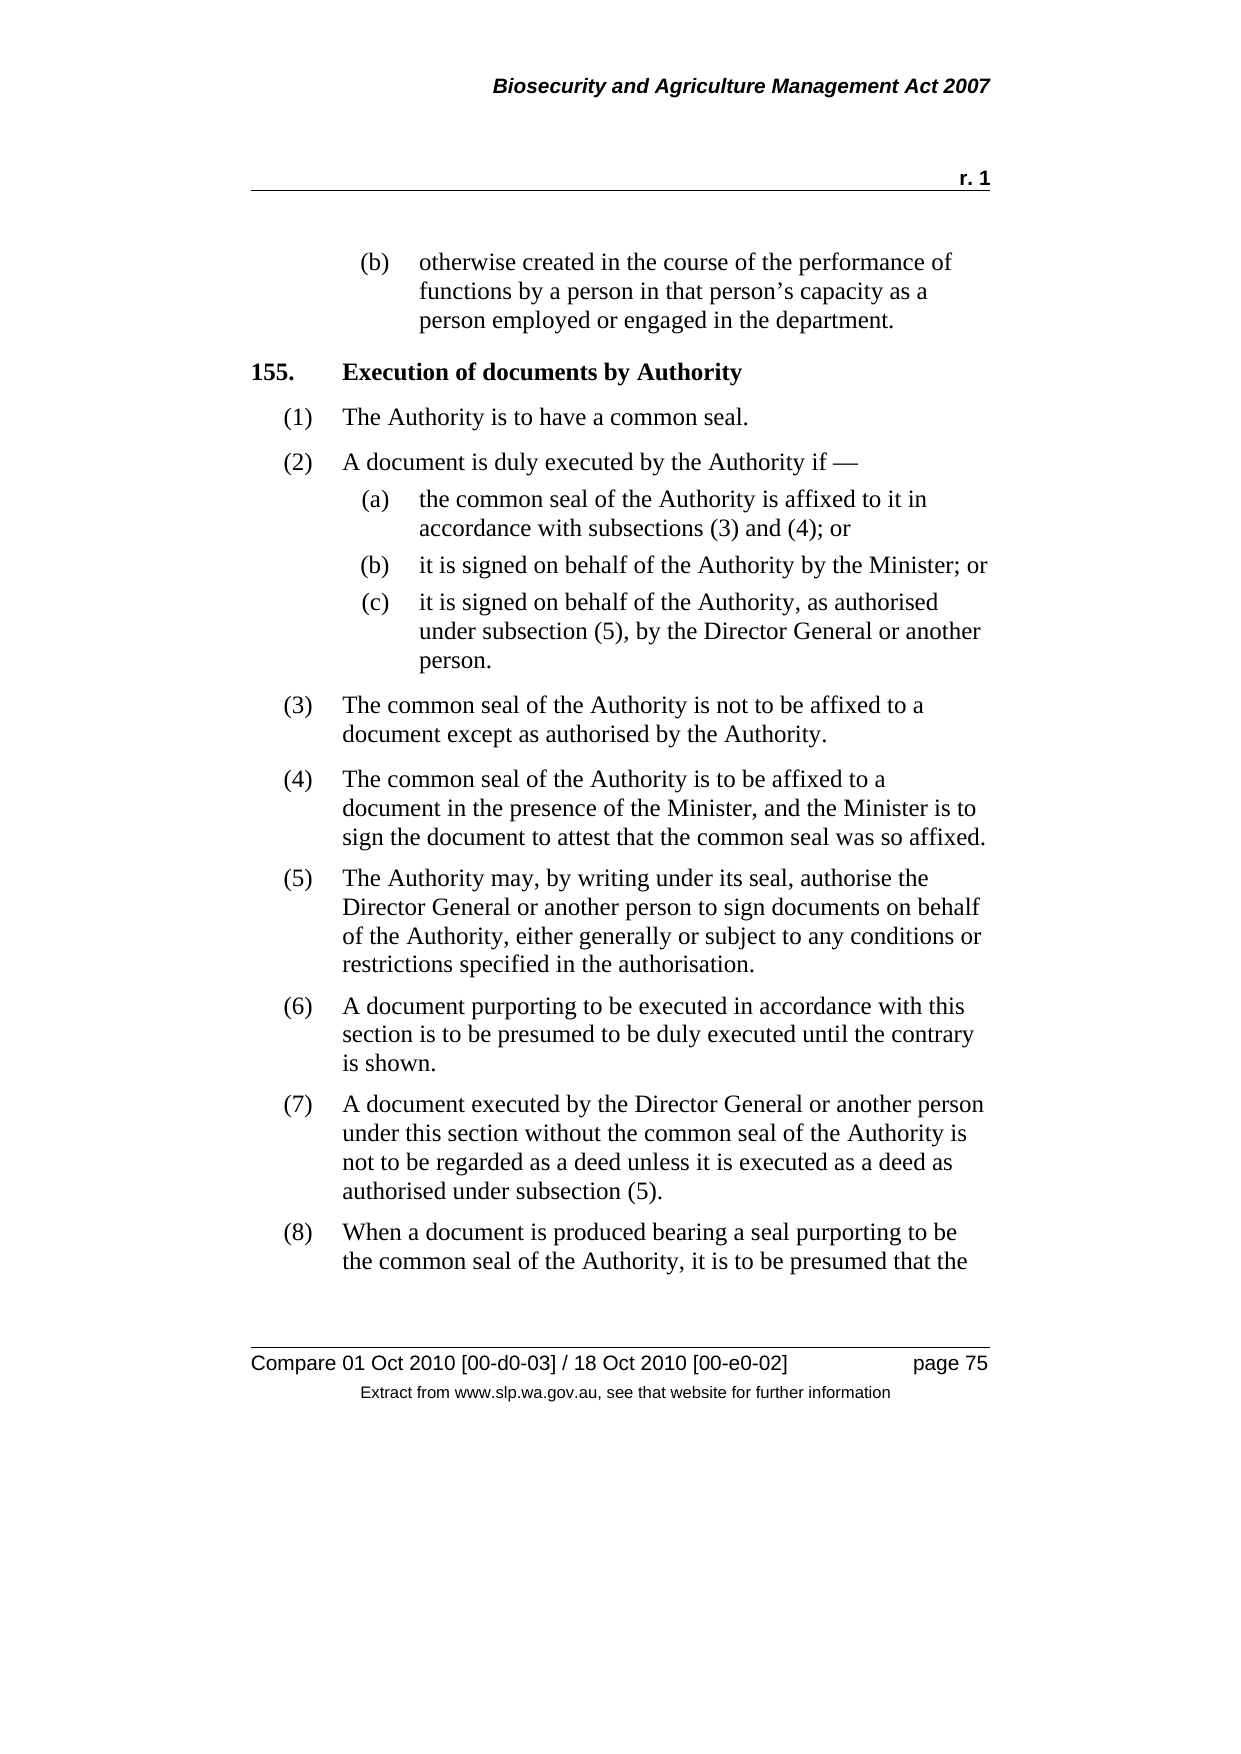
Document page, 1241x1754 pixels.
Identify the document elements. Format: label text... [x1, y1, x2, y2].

text (b) it is signed on behalf of the Authority by the Minister; or [251, 550, 990, 579]
text (b) otherwise created in the course of the performance of functions by a person in that person’s capacity as a person employed or engaged in the department. [251, 247, 990, 334]
subtitle 155. Execution of documents by Authority [251, 357, 990, 385]
text (a) the common seal of the Authority is affixed to it in accordance with subsections (3) and (4); or [251, 484, 990, 542]
text (c) it is signed on behalf of the Authority, as authorised under subsection (5), by the Director General or another person. [251, 587, 990, 674]
text (1) The Authority is to have a common seal. [251, 402, 990, 431]
text (4) The common seal of the Authority is to be affixed to a document in the presence of the Minister, and the Minister is to sign the document to attest that the common seal was so affixed. [251, 764, 990, 851]
text (5) The Authority may, by writing under its seal, authorise the Director General or another person to sign documents on behalf of the Authority, either generally or subject to any conditions or restrictions specified in the authorisation. [251, 863, 990, 978]
text (2) A document is duly executed by the Authority if — [251, 447, 990, 476]
text (6) A document purporting to be executed in accordance with this section is to be presumed to be duly executed until the contrary is shown. [251, 991, 990, 1077]
text (7) A document executed by the Director General or another person under this section without the common seal of the Authority is not to be regarded as a deed unless it is executed as a deed as authorised under subsection (5). [251, 1089, 990, 1204]
text (3) The common seal of the Authority is not to be affixed to a document except as authorised by the Authority. [251, 690, 990, 748]
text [251, 1217, 990, 1274]
